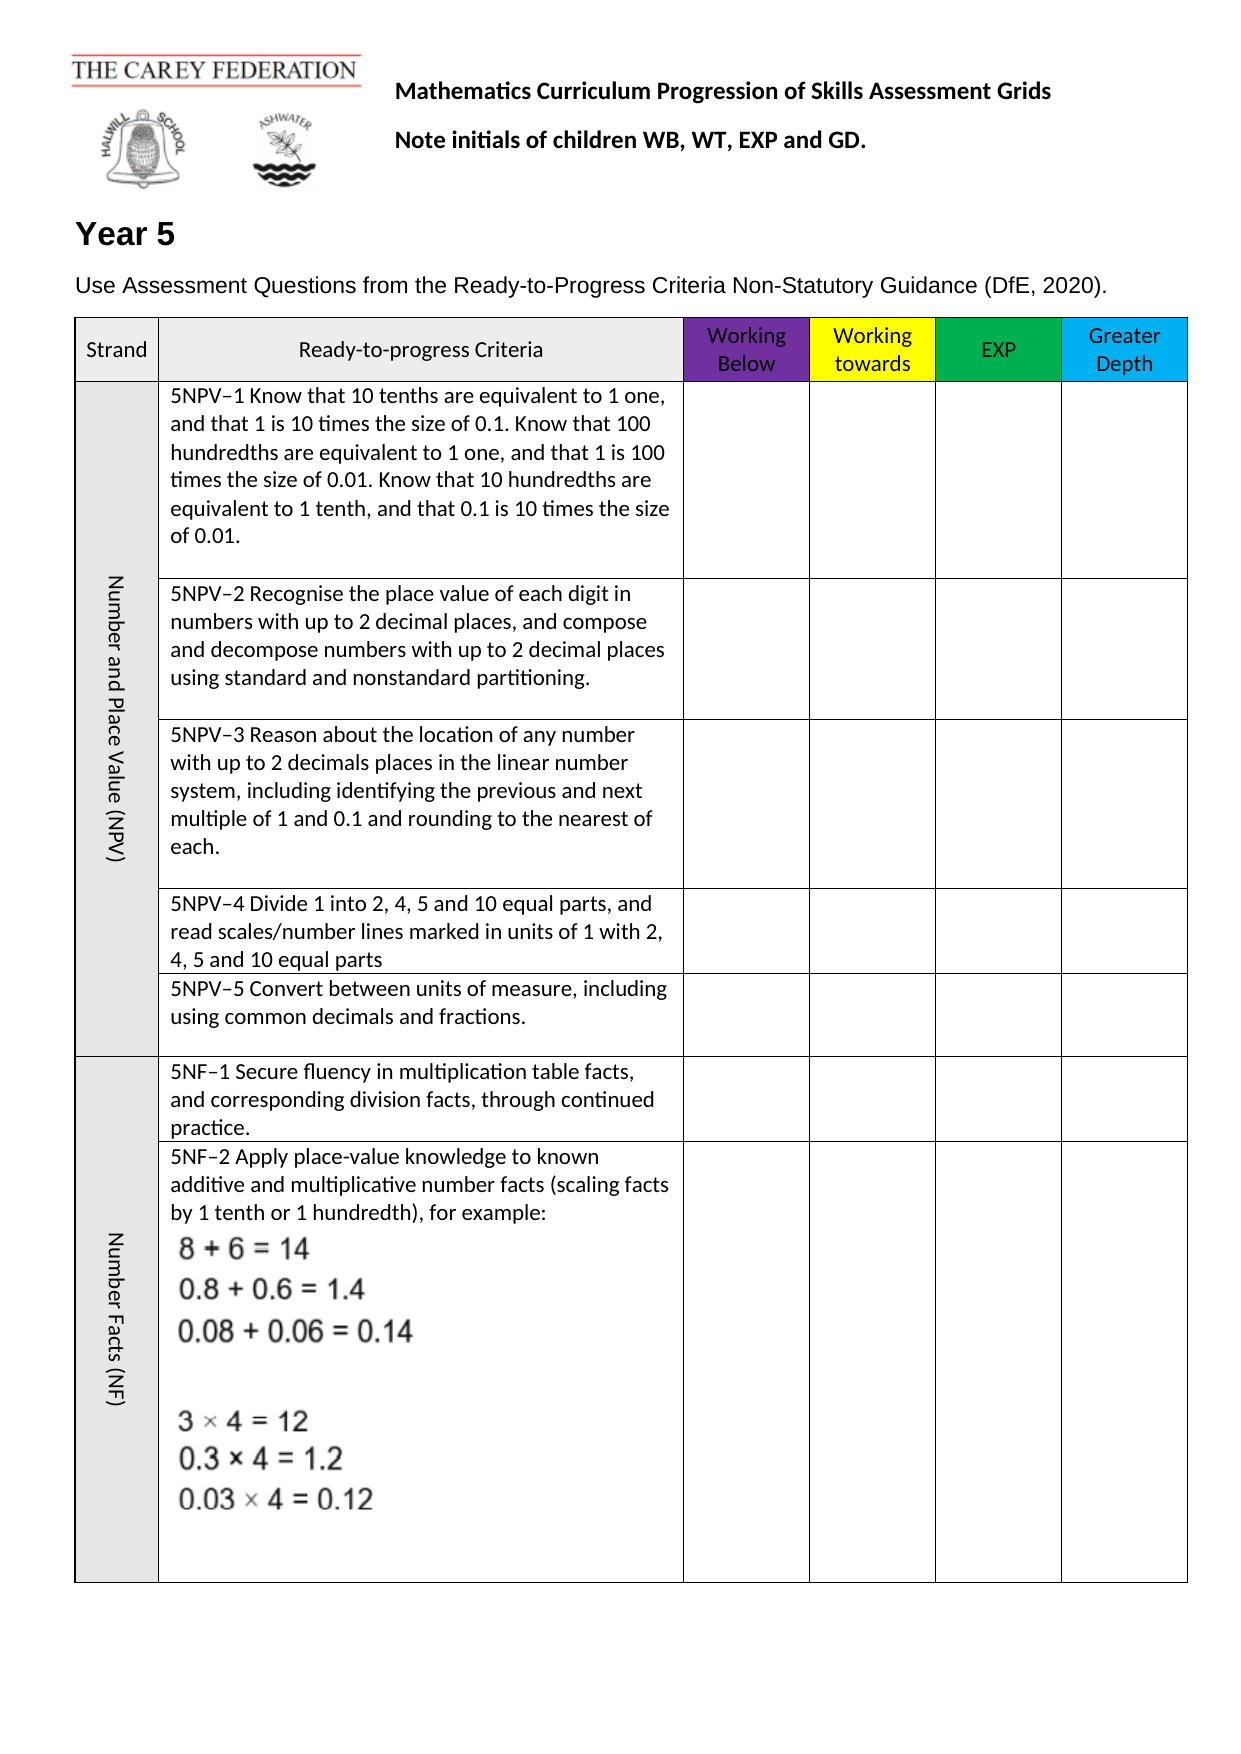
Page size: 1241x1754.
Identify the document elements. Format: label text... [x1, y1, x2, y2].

text Year 5 [75, 214, 1165, 252]
table_cell [1062, 720, 1187, 888]
table_cell [936, 1142, 1061, 1582]
table_header Working towards [810, 318, 935, 381]
table_cell 5NPV–5 Convert between units of measure, including using common decimals and fractions. [159, 974, 683, 1056]
table_cell [936, 720, 1061, 888]
table_cell [684, 889, 809, 973]
table_cell [810, 720, 935, 888]
table_cell [810, 889, 935, 973]
table_cell Number Facts (NF) [76, 1057, 158, 1582]
table_header Greater Depth [1062, 318, 1187, 381]
table_cell 5NPV–4 Divide 1 into 2, 4, 5 and 10 equal parts, and read scales/number lines marked in units of 1 with 2, 4, 5 and 10 equal parts [159, 889, 683, 973]
table_cell [810, 382, 935, 578]
table_cell [1062, 579, 1187, 719]
table_cell [684, 720, 809, 888]
table_cell 5NF–2 Apply place-value knowledge to known additive and multiplicative number facts (scaling facts by 1 tenth or 1 hundredth), for example: [159, 1142, 683, 1582]
table_header EXP [936, 318, 1061, 381]
table_cell [684, 382, 809, 578]
table_cell [1062, 889, 1187, 973]
table_cell [936, 1057, 1061, 1141]
table_cell [684, 1142, 809, 1582]
table_cell 5NPV–3 Reason about the location of any number with up to 2 decimals places in the linear number system, including identifying the previous and next multiple of 1 and 0.1 and rounding to the nearest of each. [159, 720, 683, 888]
table_cell [810, 974, 935, 1056]
table_header Ready-to-progress Criteria [159, 318, 683, 381]
table_cell [1062, 1057, 1187, 1141]
table_cell [810, 579, 935, 719]
table_cell [936, 889, 1061, 973]
table_cell [1062, 382, 1187, 578]
table_cell 5NPV–1 Know that 10 tenths are equivalent to 1 one, and that 1 is 10 times the size of 0.1. Know that 100 hundredths are equivalent to 1 one, and that 1 is 100 times the size of 0.01. Know that 10 hundredths are equivalent to 1 tenth, and that 0.1 is 10 times the size of 0.01. [159, 382, 683, 578]
table_cell 5NPV–2 Recognise the place value of each digit in numbers with up to 2 decimal places, and compose and decompose numbers with up to 2 decimal places using standard and nonstandard partitioning. [159, 579, 683, 719]
table_header Working Below [684, 318, 809, 381]
table_cell [810, 1057, 935, 1141]
text Note initials of children WB, WT, EXP and GD. [376, 124, 1165, 155]
table_cell [1062, 974, 1187, 1056]
table_cell [684, 1057, 809, 1141]
table_cell [936, 974, 1061, 1056]
text Use Assessment Questions from the Ready-to-Progress Criteria Non-Statutory Guidance (DfE, 2020). [75, 272, 1165, 298]
table_header Strand [76, 318, 158, 381]
text Mathematics Curriculum Progression of Skills Assessment Grids [376, 75, 1165, 106]
table_cell [810, 1142, 935, 1582]
table_cell [936, 579, 1061, 719]
table_cell [936, 382, 1061, 578]
picture [62, 28, 376, 205]
table_cell [1062, 1142, 1187, 1582]
table_cell Number and Place Value (NPV) [76, 382, 158, 1056]
picture [170, 1226, 432, 1527]
table_cell [684, 974, 809, 1056]
table_cell [684, 579, 809, 719]
table_cell 5NF–1 Secure fluency in multiplication table facts, and corresponding division facts, through continued practice. [159, 1057, 683, 1141]
